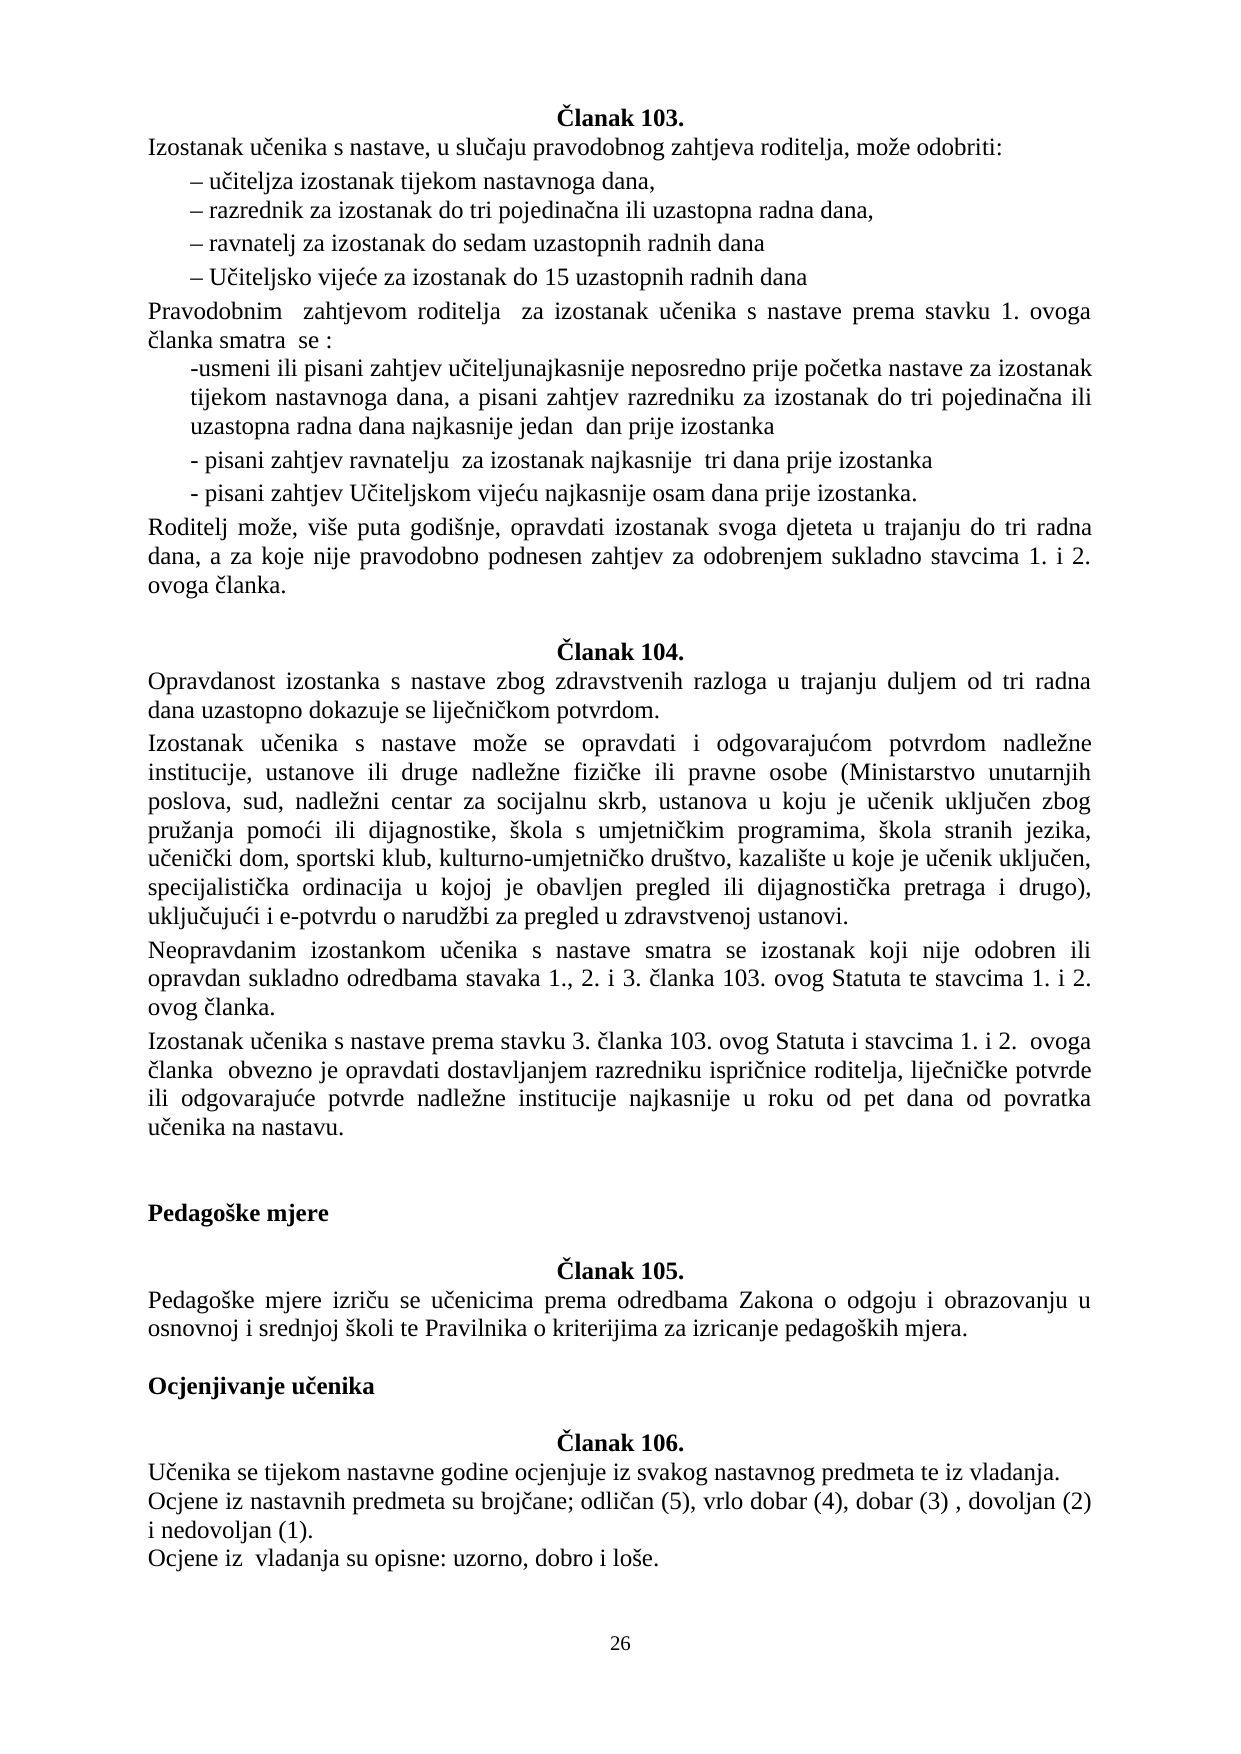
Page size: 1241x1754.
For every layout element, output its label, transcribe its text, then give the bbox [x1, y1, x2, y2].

text Članak 106. [148, 1428, 1093, 1457]
text – učiteljza izostanak tijekom nastavnoga dana, [190, 166, 1093, 195]
text – Učiteljsko vijeće za izostanak do 15 uzastopnih radnih dana [190, 262, 1093, 291]
text Izostanak učenika s nastave može se opravdati i odgovarajućom potvrdom nadležne institucije, ustanove ili druge nadležne fizičke ili pravne osobe (Ministarstvo unutarnjih poslova, sud, nadležni centar za socijalnu skrb, ustanova u koju je učenik uključen zbog pružanja pomoći ili dijagnostike, škola s umjetničkim programima, škola stranih jezika, učenički dom, sportski klub, kulturno-umjetničko društvo, kazalište u koje je učenik uključen, specijalistička ordinacija u kojoj je obavljen pregled ili dijagnostička pretraga i drugo), uključujući i e-potvrdu o narudžbi za pregled u zdravstvenoj ustanovi. [148, 728, 1093, 930]
text Roditelj može, više puta godišnje, opravdati izostanak svoga djeteta u trajanju do tri radna dana, a za koje nije pravodobno podnesen zahtjev za odobrenjem sukladno stavcima 1. i 2. ovoga članka. [148, 512, 1093, 598]
text Izostanak učenika s nastave prema stavku 3. članka 103. ovog Statuta i stavcima 1. i 2. ovoga članka obvezno je opravdati dostavljanjem razredniku ispričnice roditelja, liječničke potvrde ili odgovarajuće potvrde nadležne institucije najkasnije u roku od pet dana od povratka učenika na nastavu. [148, 1026, 1093, 1141]
text - pisani zahtjev Učiteljskom vijeću najkasnije osam dana prije izostanka. [190, 478, 1093, 507]
text Opravdanost izostanka s nastave zbog zdravstvenih razloga u trajanju duljem od tri radna dana uzastopno dokazuje se liječničkom potvrdom. [148, 666, 1093, 723]
text Neopravdanim izostankom učenika s nastave smatra se izostanak koji nije odobren ili opravdan sukladno odredbama stavaka 1., 2. i 3. članka 103. ovog Statuta te stavcima 1. i 2. ovog članka. [148, 935, 1093, 1021]
text Pravodobnim zahtjevom roditelja za izostanak učenika s nastave prema stavku 1. ovoga članka smatra se : [148, 296, 1093, 353]
text Učenika se tijekom nastavne godine ocjenjuje iz svakog nastavnog predmeta te iz vladanja. [148, 1457, 1093, 1486]
text Članak 103. [148, 103, 1093, 132]
text Članak 105. [148, 1256, 1093, 1285]
text Pedagoške mjere [148, 1198, 1093, 1227]
text – razrednik za izostanak do tri pojedinačna ili uzastopna radna dana, [190, 195, 1093, 223]
text Ocjene iz vladanja su opisne: uzorno, dobro i loše. [148, 1543, 1093, 1572]
text Izostanak učenika s nastave, u slučaju pravodobnog zahtjeva roditelja, može odobriti: [148, 132, 1093, 161]
text Članak 104. [148, 637, 1093, 666]
text - pisani zahtjev ravnatelju za izostanak najkasnije tri dana prije izostanka [190, 445, 1093, 473]
text Pedagoške mjere izriču se učenicima prema odredbama Zakona o odgoju i obrazovanju u osnovnoj i srednjoj školi te Pravilnika o kriterijima za izricanje pedagoških mjera. [148, 1285, 1093, 1342]
text – ravnatelj za izostanak do sedam uzastopnih radnih dana [190, 228, 1093, 257]
text Ocjene iz nastavnih predmeta su brojčane; odličan (5), vrlo dobar (4), dobar (3) , dovoljan (2) i nedovoljan (1). [148, 1486, 1093, 1543]
text -usmeni ili pisani zahtjev učiteljunajkasnije neposredno prije početka nastave za izostanak tijekom nastavnoga dana, a pisani zahtjev razredniku za izostanak do tri pojedinačna ili uzastopna radna dana najkasnije jedan dan prije izostanka [190, 353, 1093, 440]
text Ocjenjivanje učenika [148, 1371, 1093, 1400]
